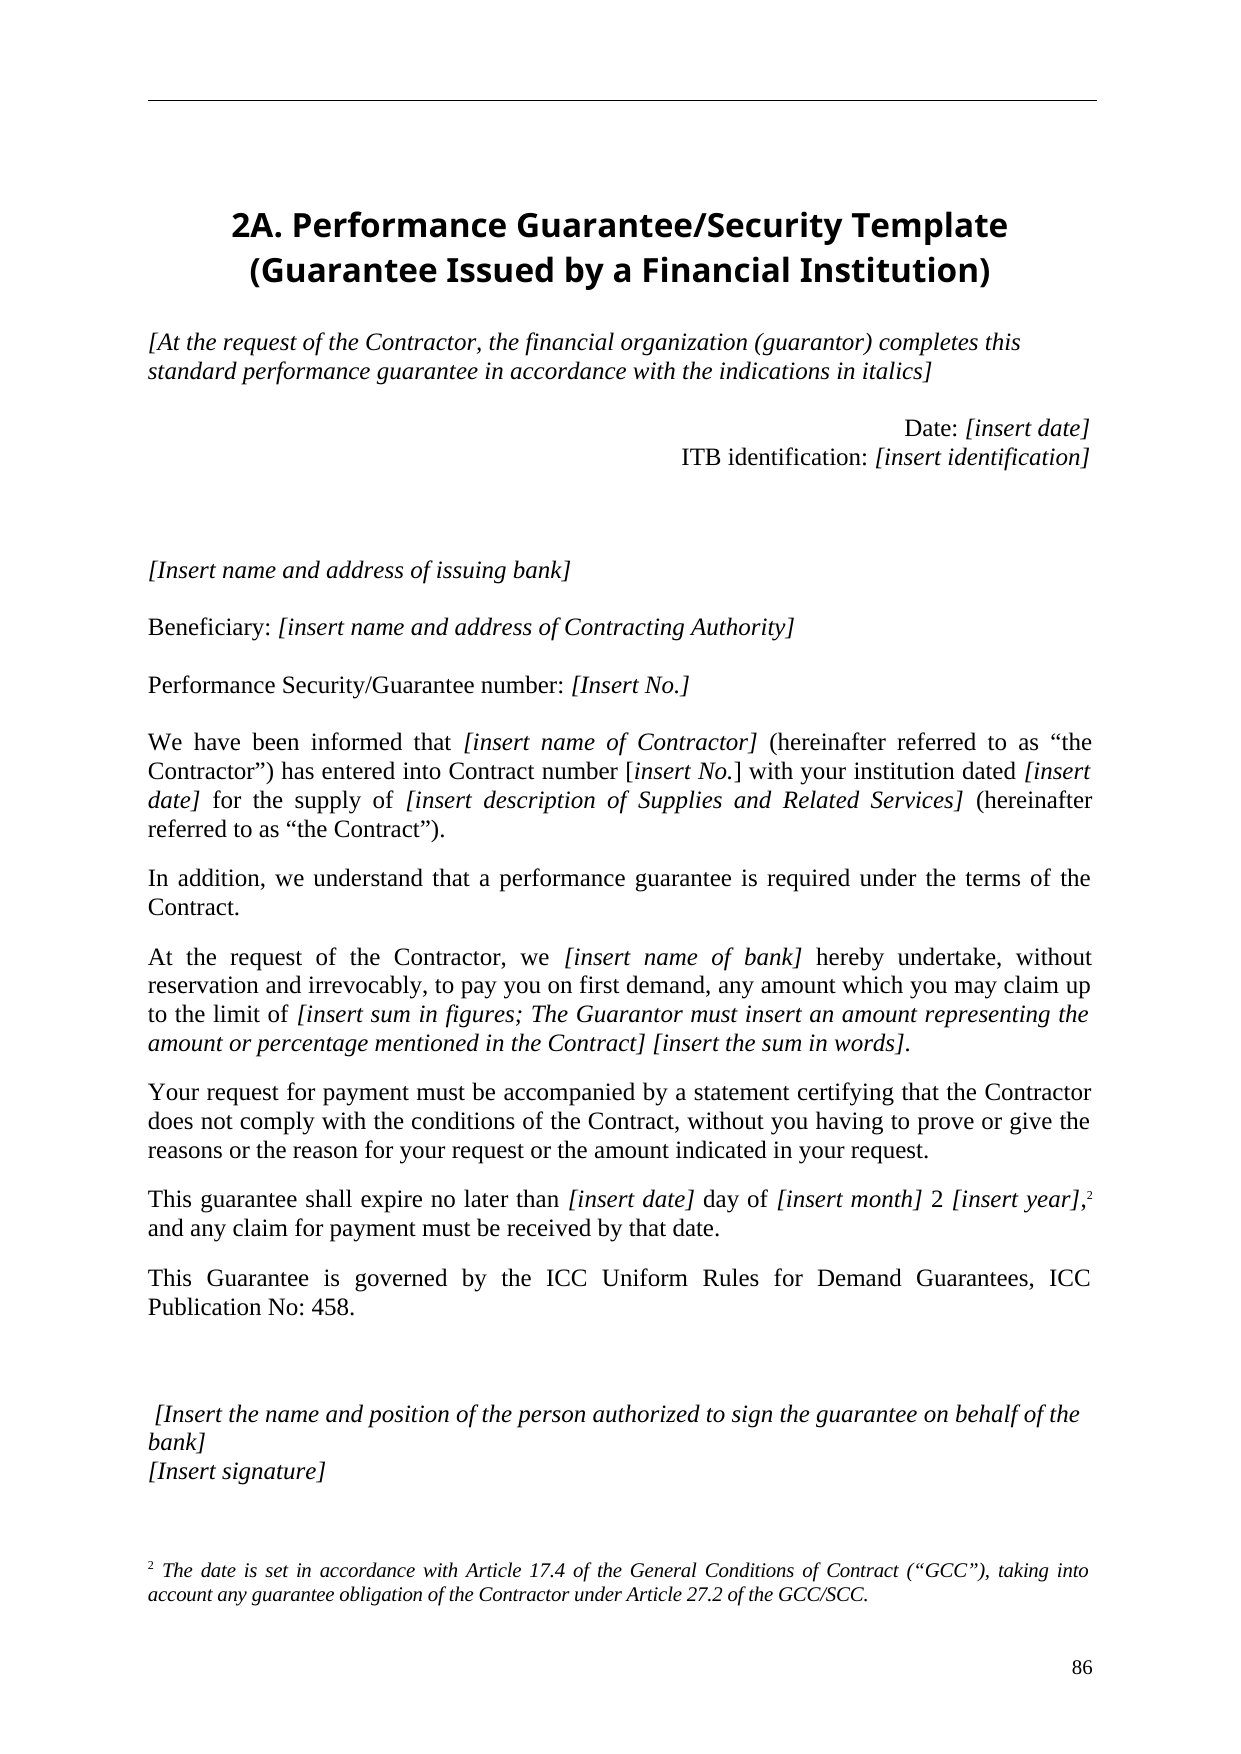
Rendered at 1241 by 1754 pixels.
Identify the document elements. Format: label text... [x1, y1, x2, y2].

text ITB identification: [insert identification] [148, 442, 1092, 471]
text This guarantee shall expire no later than [insert date] day of [insert month] 2 [insert year], and any claim for payment must be received by that date. [148, 1184, 1092, 1242]
text [At the request of the Contractor, the financial organization (guarantor) completes this standard performance guarantee in accordance with the indications in italics] [148, 327, 1092, 385]
text [Insert name and address of issuing bank] [148, 555, 1092, 584]
text We have been informed that [insert name of Contractor] (hereinafter referred to as “the Contractor”) has entered into Contract number [insert No.] with your institution dated [insert date] for the supply of [insert description of Supplies and Related Services] (hereinafter referred to as “the Contract”). [148, 727, 1092, 842]
text [Insert signature] [148, 1456, 1092, 1485]
text [Insert the name and position of the person authorized to sign the guarantee on behalf of the bank] [148, 1399, 1092, 1456]
text 2A. Performance Guarantee/Security Template (Guarantee Issued by a Financial Institution) [148, 201, 1092, 292]
text This Guarantee is governed by the ICC Uniform Rules for Demand Guarantees, ICC Publication No: 458. [148, 1263, 1092, 1320]
text Your request for payment must be accompanied by a statement certifying that the Contractor does not comply with the conditions of the Contract, without you having to prove or give the reasons or the reason for your request or the amount indicated in your request. [148, 1077, 1092, 1164]
text In addition, we understand that a performance guarantee is required under the terms of the Contract. [148, 863, 1092, 921]
text Date: [insert date] [148, 413, 1092, 442]
text Beneficiary: [insert name and address of Contracting Authority] [148, 612, 1092, 641]
text At the request of the Contractor, we [insert name of bank] hereby undertake, without reservation and irrevocably, to pay you on first demand, any amount which you may claim up to the limit of [insert sum in figures; The Guarantor must insert an amount representing the amount or percentage mentioned in the Contract] [insert the sum in words]. [148, 942, 1092, 1057]
text Performance Security/Guarantee number: [Insert No.] [148, 670, 1092, 699]
